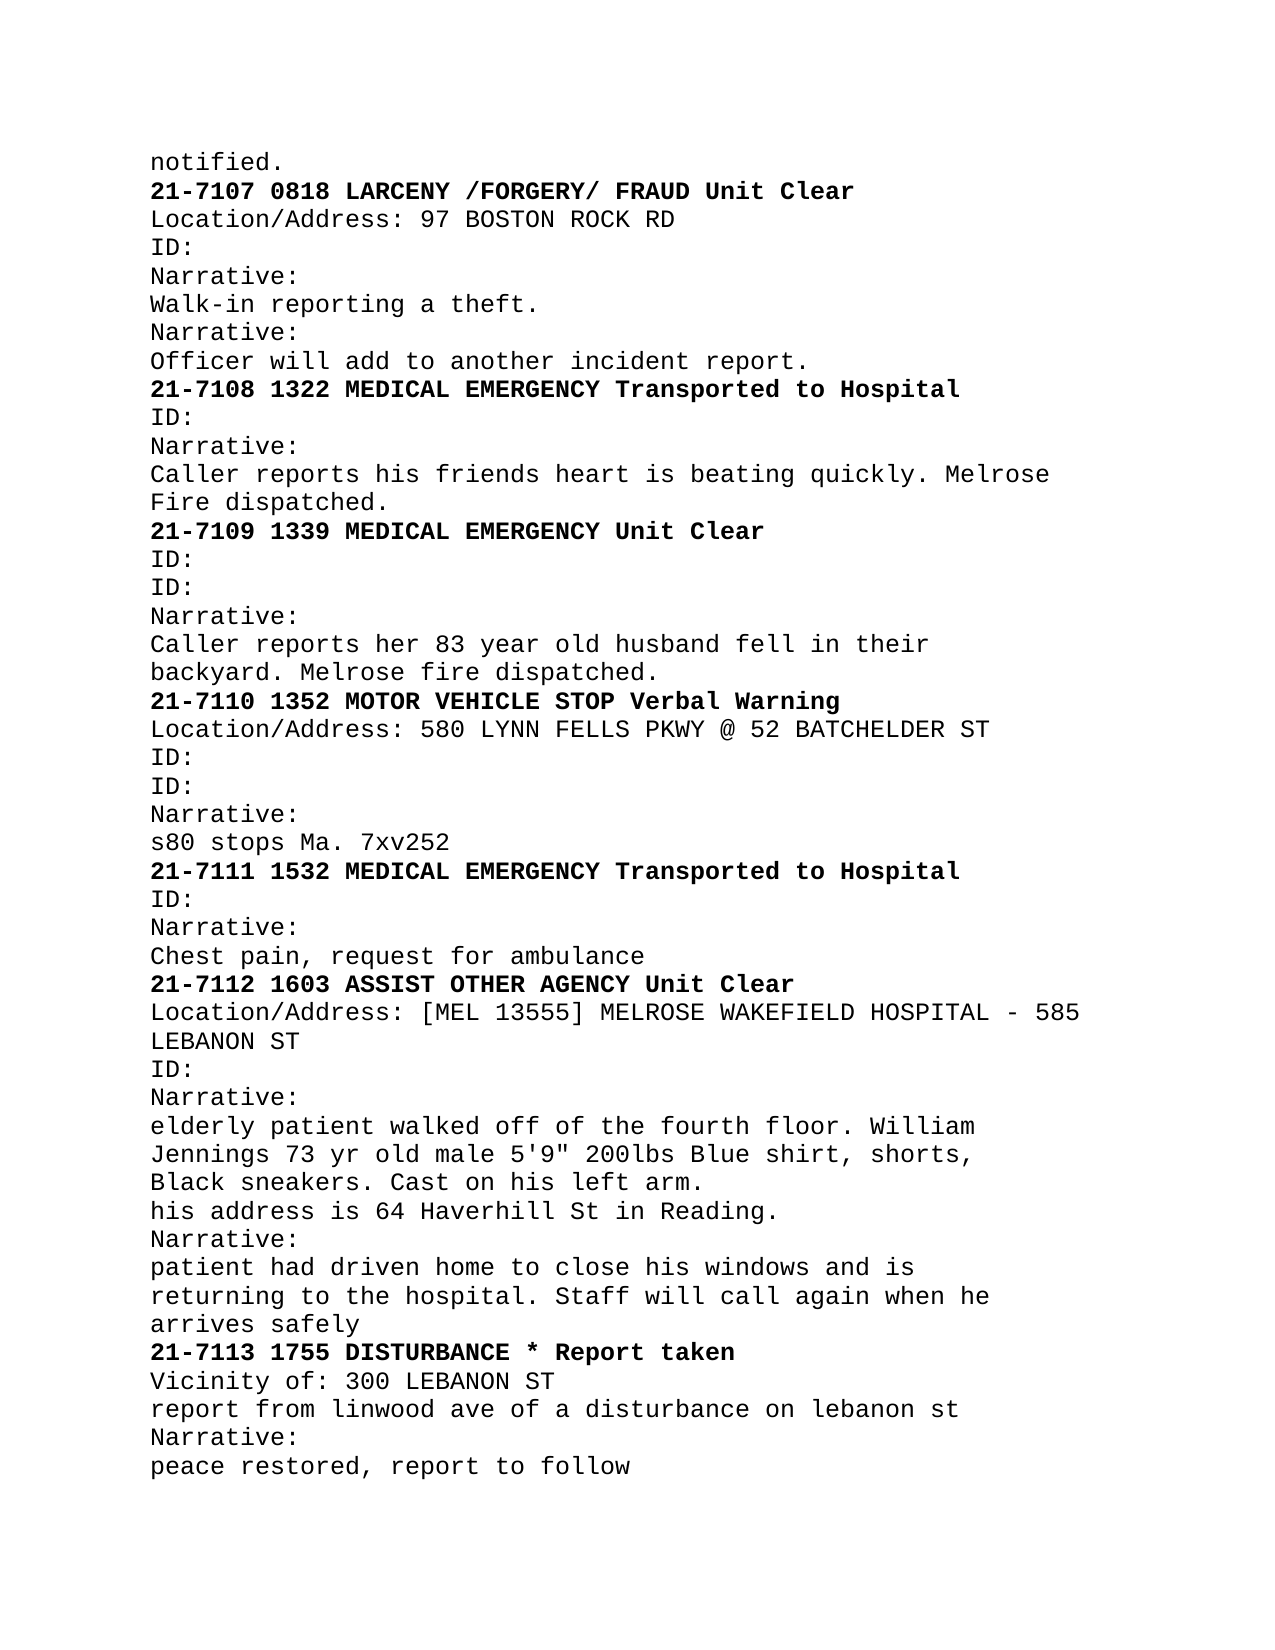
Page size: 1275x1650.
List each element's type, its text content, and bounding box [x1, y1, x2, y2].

text elderly patient walked off of the fourth floor. William [150, 1113, 1125, 1142]
text Chest pain, request for ambulance [150, 943, 1125, 972]
text Officer will add to another incident report. [150, 348, 1125, 377]
text Narrative: [150, 320, 1125, 348]
text Narrative: [150, 1227, 1125, 1255]
text 21-7112 1603 ASSIST OTHER AGENCY Unit Clear [150, 972, 1125, 1000]
text Black sneakers. Cast on his left arm. [150, 1170, 1125, 1198]
text Location/Address: [MEL 13555] MELROSE WAKEFIELD HOSPITAL - 585 LEBANON ST [150, 1000, 1125, 1057]
text ID: [150, 405, 1125, 433]
text ID: [150, 547, 1125, 575]
text ID: [150, 575, 1125, 603]
text patient had driven home to close his windows and is [150, 1255, 1125, 1283]
text 21-7107 0818 LARCENY /FORGERY/ FRAUD Unit Clear [150, 178, 1125, 207]
text ID: [150, 887, 1125, 915]
text Fire dispatched. [150, 490, 1125, 518]
text 21-7113 1755 DISTURBANCE * Report taken [150, 1340, 1125, 1368]
text Narrative: [150, 1085, 1125, 1113]
text ID: [150, 235, 1125, 263]
text Walk-in reporting a theft. [150, 292, 1125, 320]
text Location/Address: 97 BOSTON ROCK RD [150, 207, 1125, 235]
text Vicinity of: 300 LEBANON ST [150, 1368, 1125, 1397]
text ID: [150, 745, 1125, 773]
text his address is 64 Haverhill St in Reading. [150, 1198, 1125, 1227]
text Narrative: [150, 433, 1125, 462]
text backyard. Melrose fire dispatched. [150, 660, 1125, 688]
text s80 stops Ma. 7xv252 [150, 830, 1125, 858]
text Location/Address: 580 LYNN FELLS PKWY @ 52 BATCHELDER ST [150, 717, 1125, 745]
text 21-7110 1352 MOTOR VEHICLE STOP Verbal Warning [150, 688, 1125, 717]
text returning to the hospital. Staff will call again when he [150, 1283, 1125, 1312]
text Caller reports her 83 year old husband fell in their [150, 632, 1125, 660]
text Narrative: [150, 263, 1125, 292]
text Jennings 73 yr old male 5'9" 200lbs Blue shirt, shorts, [150, 1142, 1125, 1170]
text notified. [150, 150, 1125, 178]
text 21-7109 1339 MEDICAL EMERGENCY Unit Clear [150, 518, 1125, 547]
text arrives safely [150, 1312, 1125, 1340]
text ID: [150, 1057, 1125, 1085]
text 21-7111 1532 MEDICAL EMERGENCY Transported to Hospital [150, 858, 1125, 887]
text Narrative: [150, 802, 1125, 830]
text Narrative: [150, 1425, 1125, 1453]
text Caller reports his friends heart is beating quickly. Melrose [150, 462, 1125, 490]
text Narrative: [150, 603, 1125, 632]
text report from linwood ave of a disturbance on lebanon st [150, 1397, 1125, 1425]
text 21-7108 1322 MEDICAL EMERGENCY Transported to Hospital [150, 377, 1125, 405]
text Narrative: [150, 915, 1125, 943]
text ID: [150, 773, 1125, 802]
text peace restored, report to follow [150, 1453, 1125, 1482]
